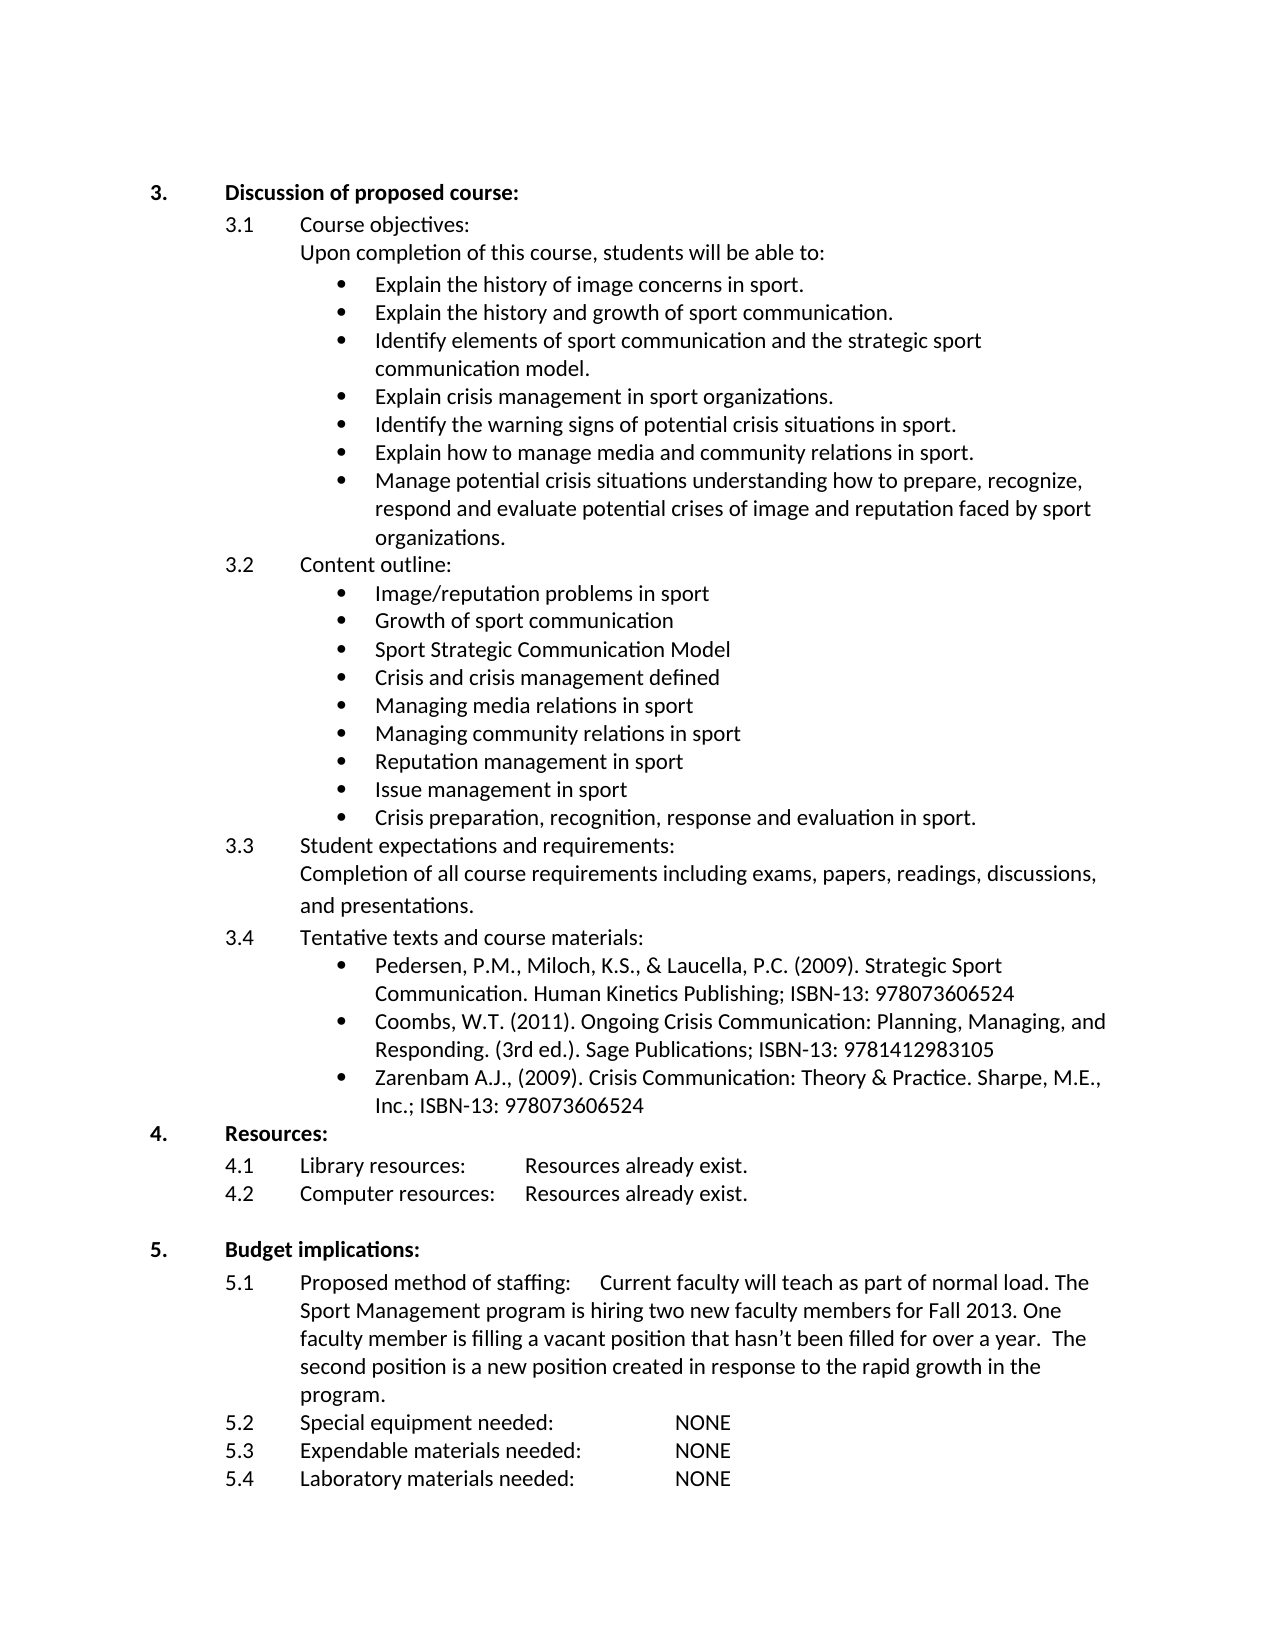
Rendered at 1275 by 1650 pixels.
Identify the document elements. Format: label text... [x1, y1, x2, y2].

list Laboratory materials needed: NONE [225, 1464, 1125, 1492]
list Coombs, W.T. (2011). Ongoing Crisis Communication: Planning, Managing, and Responding. (3rd ed.). Sage Publications; ISBN-13: 9781412983105 [337, 1007, 1125, 1063]
list Crisis preparation, recognition, response and evaluation in sport. [337, 803, 1125, 831]
text 5. Budget implications: [150, 1236, 1125, 1264]
list Managing community relations in sport [337, 719, 1125, 747]
list Identify the warning signs of potential crisis situations in sport. [337, 411, 1125, 438]
list Proposed method of staffing: Current faculty will teach as part of normal load. The Sport Management program is hiring two new faculty members for Fall 2013. One faculty member is filling a vacant position that hasn’t been filled for over a year. The second position is a new position created in response to the rapid growth in the program. [225, 1268, 1125, 1408]
list Computer resources: Resources already exist. [225, 1179, 1125, 1208]
list Explain the history and growth of sport communication. [337, 298, 1125, 326]
text 3. Discussion of proposed course: [150, 178, 1125, 206]
list Identify elements of sport communication and the strategic sport communication model. [337, 326, 1125, 382]
list Student expectations and requirements: [225, 831, 1125, 859]
list Zarenbam A.J., (2009). Crisis Communication: Theory & Practice. Sharpe, M.E., Inc.; ISBN-13: 978073606524 [337, 1063, 1125, 1119]
text 4. Resources: [150, 1119, 1125, 1147]
list Special equipment needed: NONE [225, 1408, 1125, 1436]
list Crisis and crisis management defined [337, 663, 1125, 691]
list Expendable materials needed: NONE [225, 1436, 1125, 1464]
list Image/reputation problems in sport [337, 579, 1125, 607]
list Manage potential crisis situations understanding how to prepare, recognize, respond and evaluate potential crises of image and reputation faced by sport organizations. [337, 467, 1125, 551]
list Explain the history of image concerns in sport. [337, 270, 1125, 298]
list Explain how to manage media and community relations in sport. [337, 438, 1125, 467]
list Growth of sport communication [337, 607, 1125, 635]
list Reputation management in sport [337, 747, 1125, 775]
list Content outline: [225, 551, 1125, 579]
list Managing media relations in sport [337, 691, 1125, 719]
text Upon completion of this course, students will be able to: [300, 238, 1125, 266]
text Completion of all course requirements including exams, papers, readings, discussions, and presentations. [300, 859, 1125, 919]
list Library resources: Resources already exist. [225, 1152, 1125, 1179]
list Pedersen, P.M., Miloch, K.S., & Laucella, P.C. (2009). Strategic Sport Communication. Human Kinetics Publishing; ISBN-13: 978073606524 [337, 951, 1125, 1007]
list Course objectives: [225, 210, 1125, 238]
list Explain crisis management in sport organizations. [337, 382, 1125, 411]
list Tentative texts and course materials: [225, 923, 1125, 951]
list Sport Strategic Communication Model [337, 635, 1125, 663]
list Issue management in sport [337, 775, 1125, 803]
